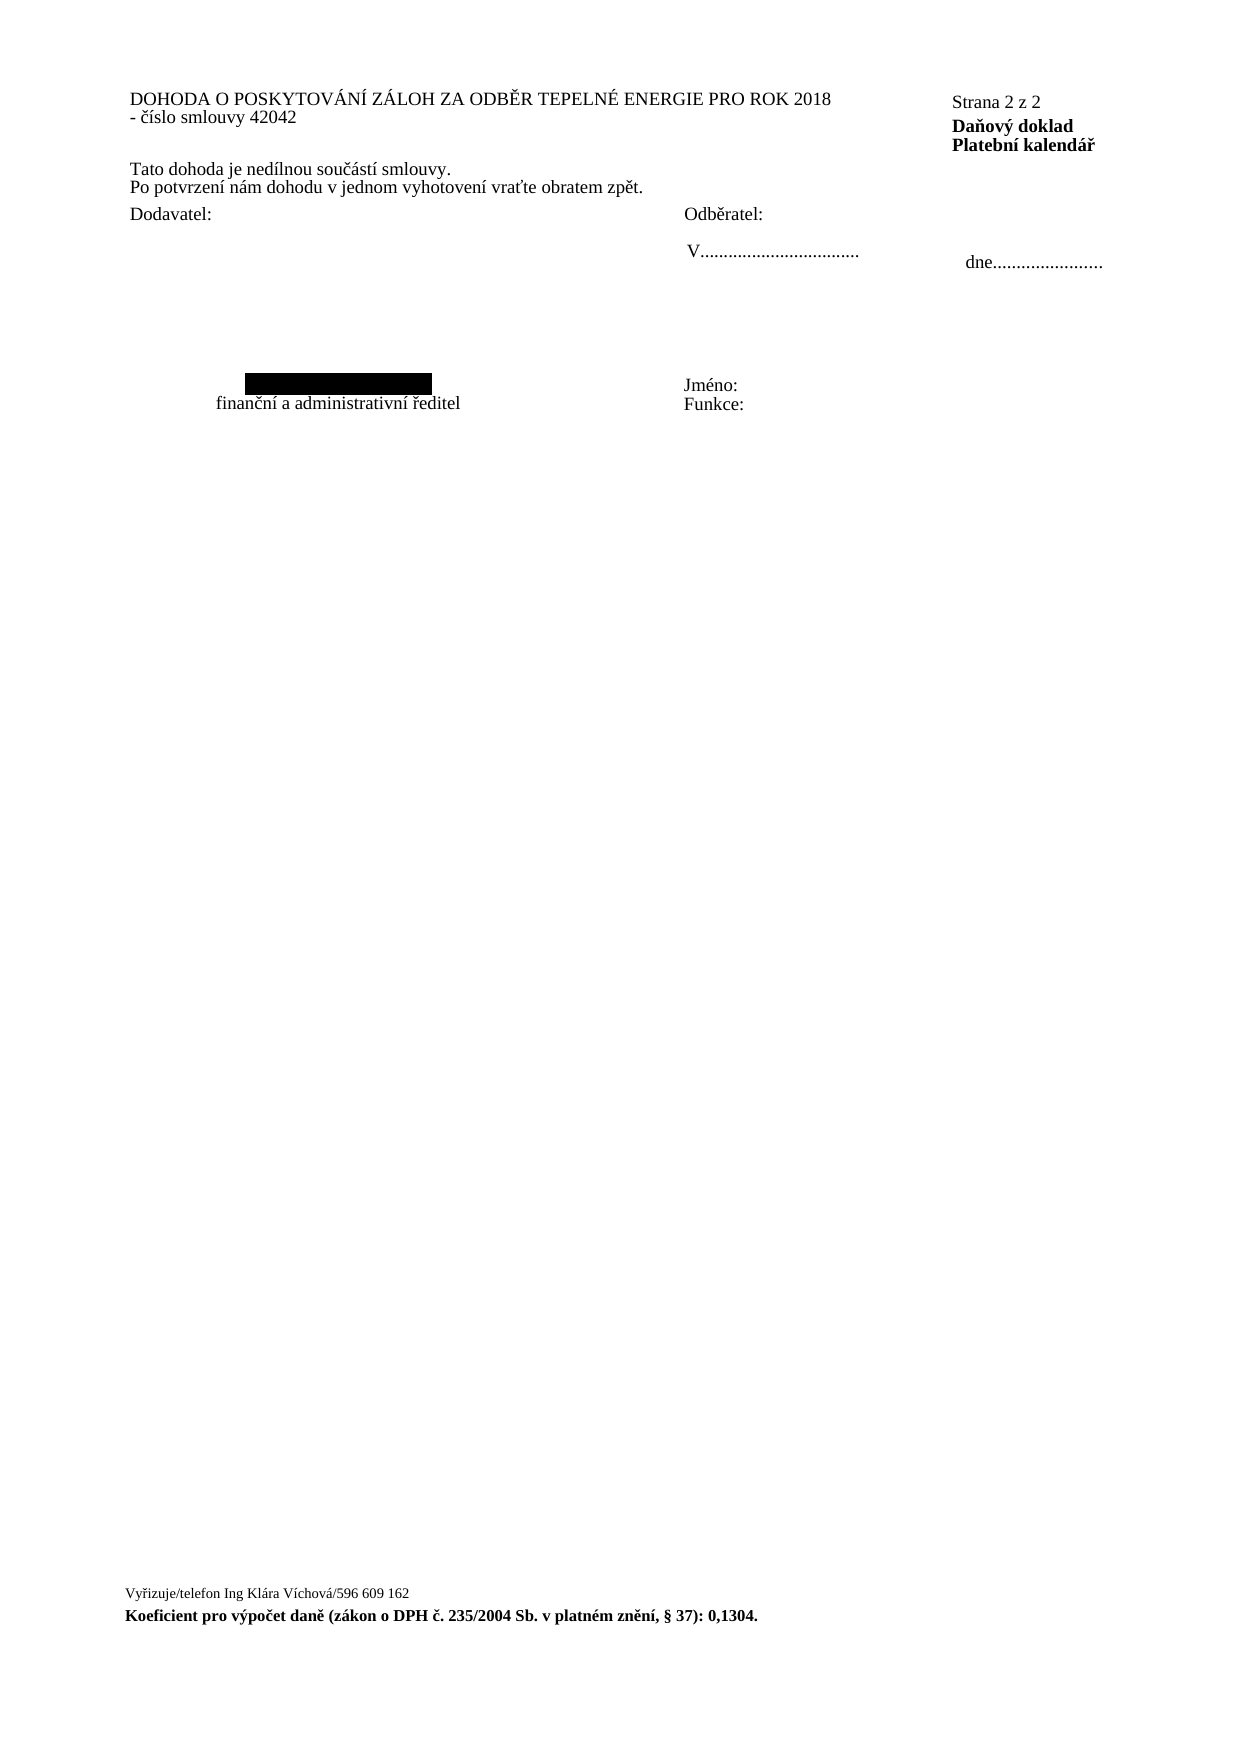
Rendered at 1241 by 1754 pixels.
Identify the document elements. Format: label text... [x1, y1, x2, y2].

text Funkce: [684, 395, 751, 414]
text ………………………… finanční a administrativní ředitel [209, 375, 467, 414]
text Po potvrzení nám dohodu v jednom vyhotovení vraťte obratem zpět. [129, 179, 861, 197]
text Tato dohoda je nedílnou součástí smlouvy. [129, 161, 861, 179]
text Koeficient pro výpočet daně (zákon o DPH č. 235/2004 Sb. v platném znění, § 37): 0,1304. [125, 1605, 794, 1624]
text dne [965, 251, 1109, 272]
text Jméno: [684, 374, 751, 395]
text DOHODA O POSKYTOVÁNÍ ZÁLOH ZA ODBĚR TEPELNÉ ENERGIE PRO ROK 2018 - číslo smlouvy 42042 [129, 91, 861, 127]
text Strana 2 z 2 [952, 92, 1105, 112]
text Dodavatel: Odběratel: [129, 206, 861, 224]
text Vyřizuje/telefon Ing Klára Víchová/596 609 162 [125, 1584, 794, 1601]
text Daňový doklad Platební kalendář [952, 116, 1105, 156]
text V [687, 243, 861, 261]
